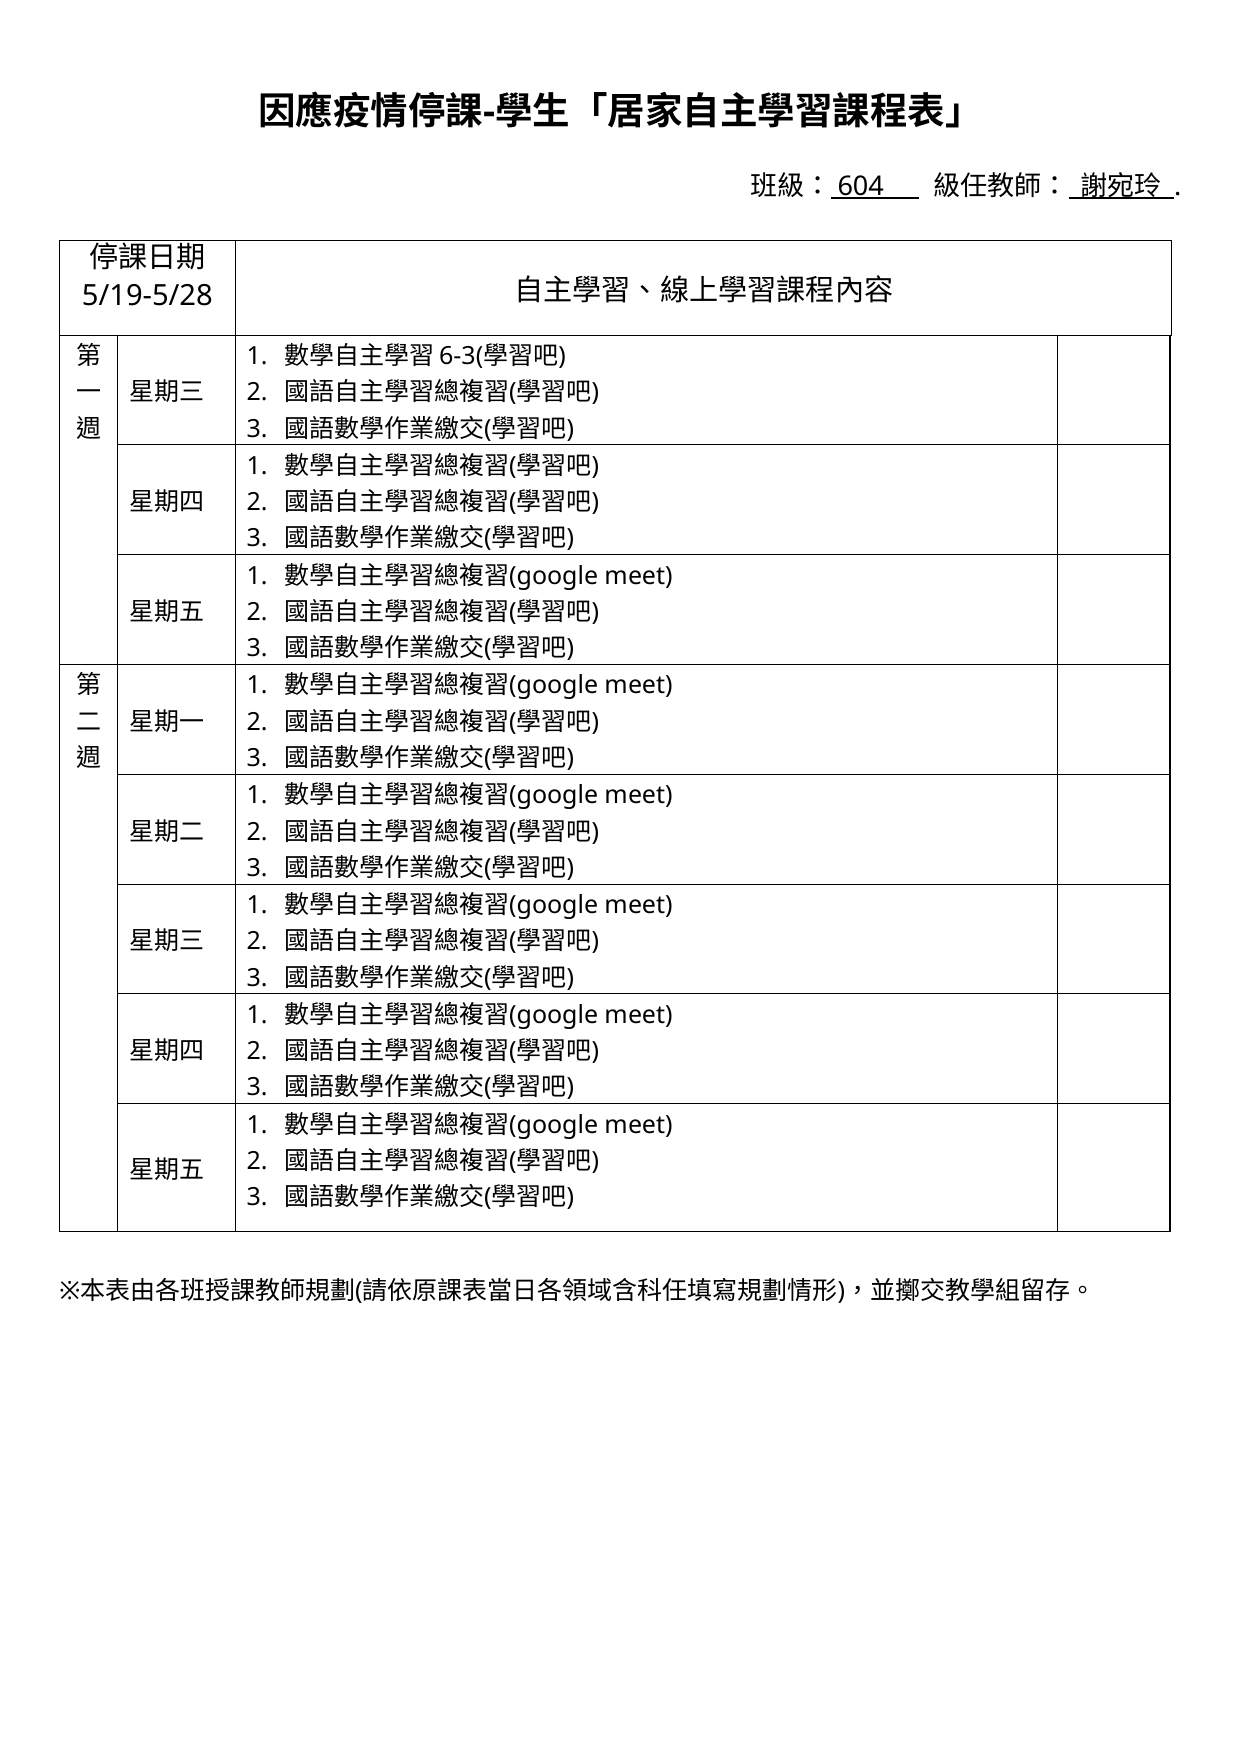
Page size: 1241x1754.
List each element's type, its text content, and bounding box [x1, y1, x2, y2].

table_cell 數學自主學習總複習(google meet) 國語自主學習總複習(學習吧) 國語數學作業繳交(學習吧) [236, 994, 1057, 1103]
text 班級： 604 級任教師： 謝宛玲 . [59, 146, 1181, 221]
table_cell 星期五 [118, 1104, 235, 1231]
table_cell [1058, 445, 1169, 554]
table_header 停課日期 5/19-5/28 [60, 241, 235, 334]
text 因應疫情停課-學生「居家自主學習課程表」 [59, 71, 1181, 146]
table_cell 數學自主學習6-3(學習吧) 國語自主學習總複習(學習吧) 國語數學作業繳交(學習吧) [236, 336, 1057, 444]
table_cell [1058, 1104, 1169, 1231]
table_cell [1058, 994, 1169, 1103]
table_cell [1058, 775, 1169, 883]
table_cell 數學自主學習總複習(google meet) 國語自主學習總複習(學習吧) 國語數學作業繳交(學習吧) [236, 885, 1057, 993]
table_cell [1058, 336, 1169, 444]
table_cell 數學自主學習總複習(google meet) 國語自主學習總複習(學習吧) 國語數學作業繳交(學習吧) [236, 1104, 1057, 1231]
table_cell [1058, 665, 1169, 774]
table_cell [1058, 885, 1169, 993]
table_cell 星期五 [118, 555, 235, 664]
table_cell 星期三 [118, 885, 235, 993]
table_cell 數學自主學習總複習(google meet) 國語自主學習總複習(學習吧) 國語數學作業繳交(學習吧) [236, 775, 1057, 883]
table_cell 第二週 [60, 665, 117, 1231]
table_cell 星期一 [118, 665, 235, 774]
table_cell 第一週 [60, 336, 117, 664]
table_cell 星期三 [118, 336, 235, 444]
table_cell 數學自主學習總複習(學習吧) 國語自主學習總複習(學習吧) 國語數學作業繳交(學習吧) [236, 445, 1057, 554]
table_cell 星期四 [118, 994, 235, 1103]
table_cell 數學自主學習總複習(google meet) 國語自主學習總複習(學習吧) 國語數學作業繳交(學習吧) [236, 555, 1057, 664]
text ※本表由各班授課教師規劃(請依原課表當日各領域含科任填寫規劃情形)，並擲交教學組留存。 [59, 1270, 1181, 1307]
table_cell 星期二 [118, 775, 235, 883]
table_cell [1058, 555, 1169, 664]
table_header 自主學習、線上學習課程內容 [236, 241, 1171, 334]
table_cell 星期四 [118, 445, 235, 554]
table_cell 數學自主學習總複習(google meet) 國語自主學習總複習(學習吧) 國語數學作業繳交(學習吧) [236, 665, 1057, 774]
